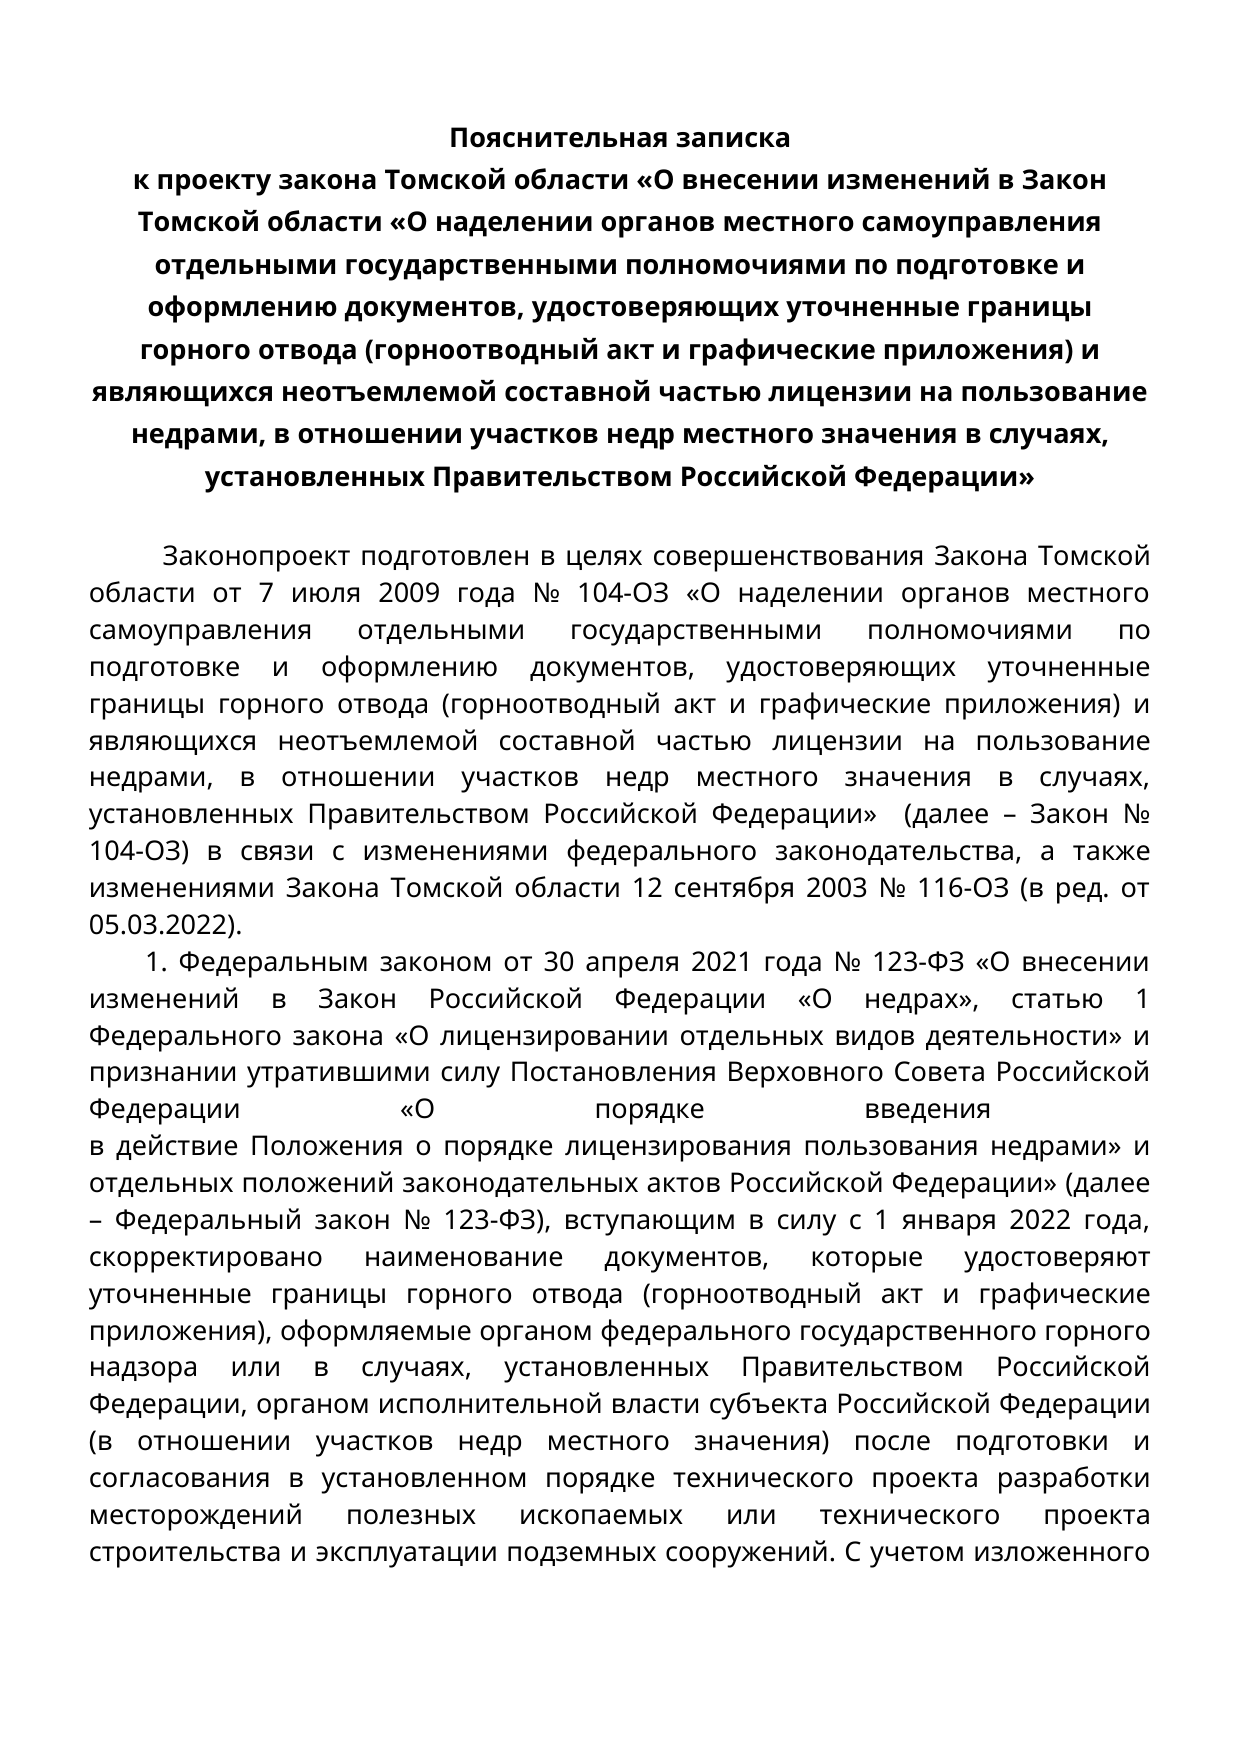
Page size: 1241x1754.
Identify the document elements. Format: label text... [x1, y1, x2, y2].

text Законопроект подготовлен в целях совершенствования Закона Томской области от 7 июля 2009 года № 104-ОЗ «О наделении органов местного самоуправления отдельными государственными полномочиями по подготовке и оформлению документов, удостоверяющих уточненные границы горного отвода (горноотводный акт и графические приложения) и являющихся неотъемлемой составной частью лицензии на пользование недрами, в отношении участков недр местного значения в случаях, установленных Правительством Российской Федерации» (далее – Закон № 104-ОЗ) в связи с изменениями федерального законодательства, а также изменениями Закона Томской области 12 сентября 2003 № 116-ОЗ (в ред. от 05.03.2022). [89, 537, 1152, 942]
text Пояснительная записка [89, 118, 1152, 155]
text к проекту закона Томской области «О внесении изменений в Закон Томской области «О наделении органов местного самоуправления отдельными государственными полномочиями по подготовке и оформлению документов, удостоверяющих уточненные границы горного отвода (горноотводный акт и графические приложения) и являющихся неотъемлемой составной частью лицензии на пользование недрами, в отношении участков недр местного значения в случаях, установленных Правительством Российской Федерации» [89, 161, 1152, 494]
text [89, 942, 1152, 1569]
